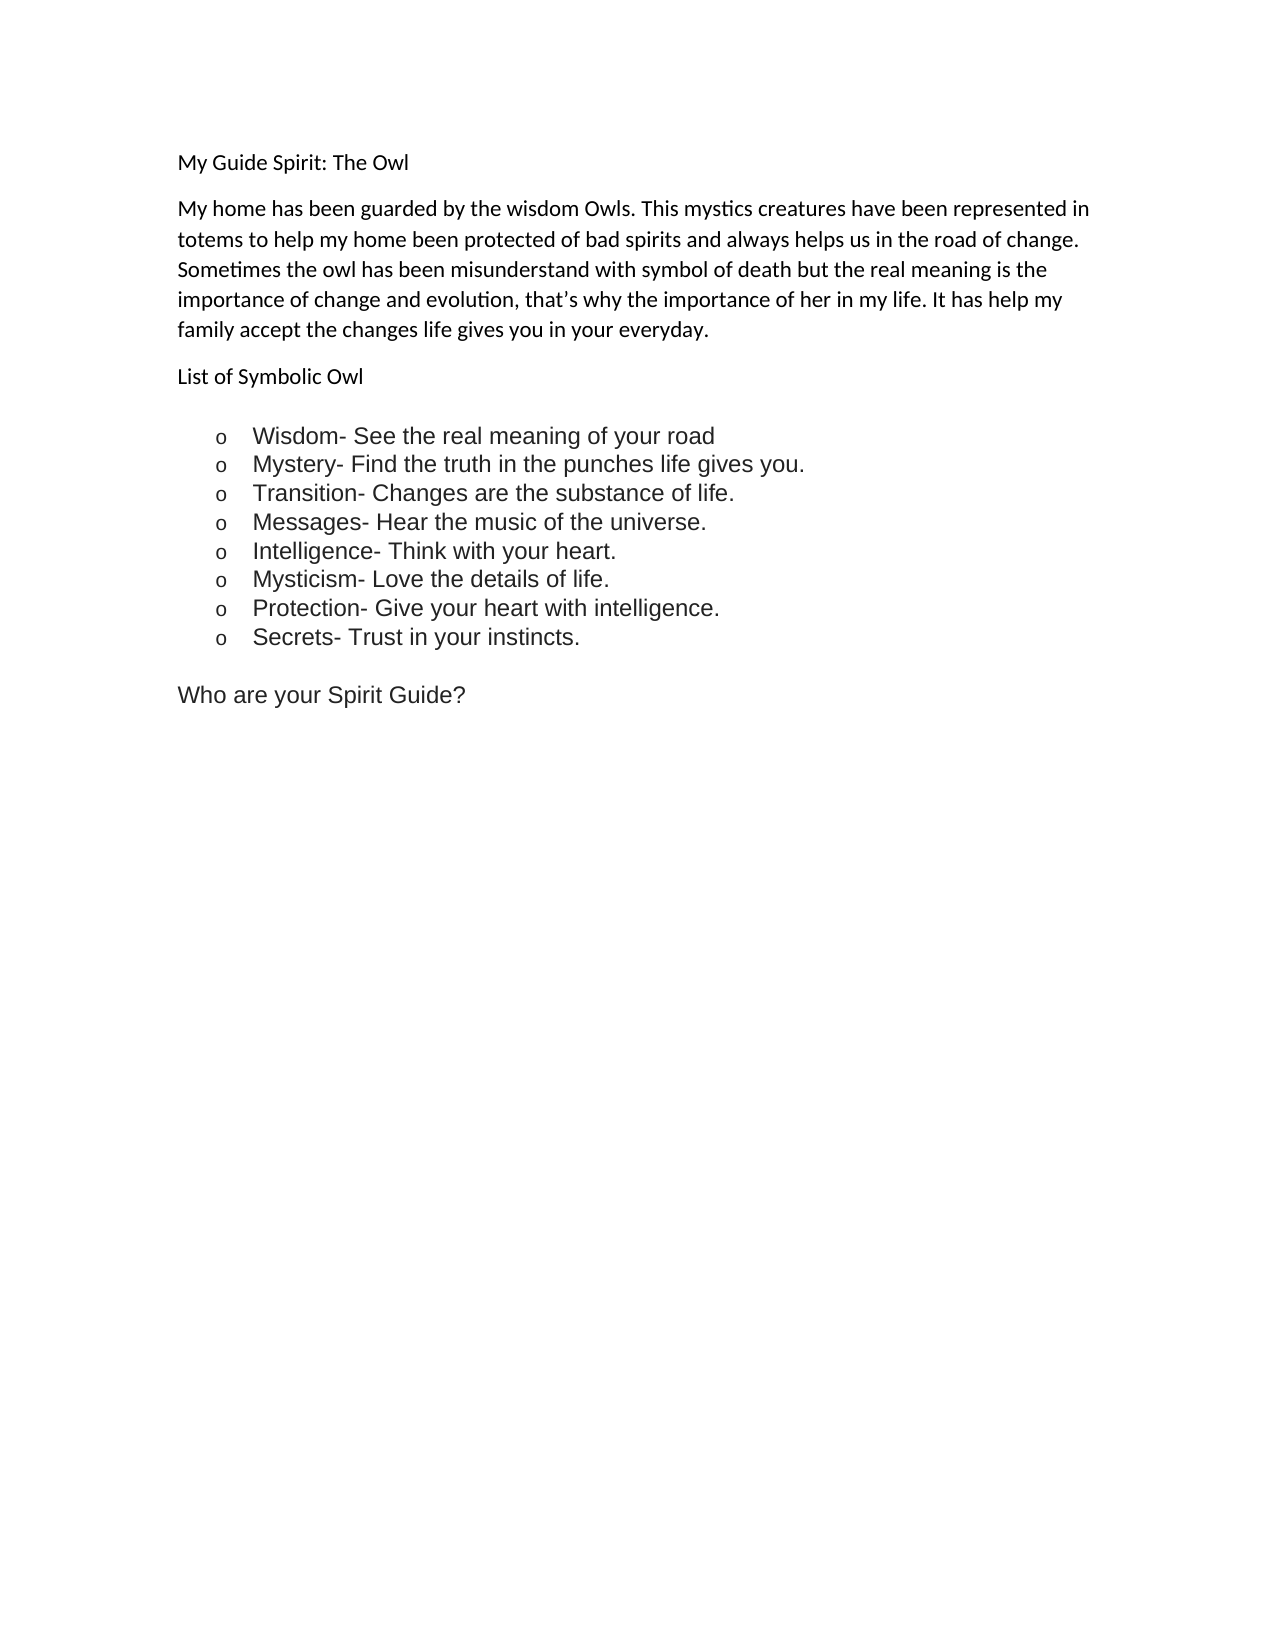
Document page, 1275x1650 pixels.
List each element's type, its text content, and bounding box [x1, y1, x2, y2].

text My home has been guarded by the wisdom Owls. This mystics creatures have been represented in totems to help my home been protected of bad spirits and always helps us in the road of change. Sometimes the owl has been misunderstand with symbol of death but the real meaning is the importance of change and evolution, that’s why the importance of her in my life. It has help my family accept the changes life gives you in your everyday. [177, 194, 1098, 343]
list Transition- Changes are the substance of life. [215, 479, 1098, 508]
list Wisdom- See the real meaning of your road [215, 422, 1098, 450]
list Mysticism- Love the details of life. [215, 565, 1098, 594]
list Secrets- Trust in your instincts. [215, 623, 1098, 652]
text Who are your Spirit Guide? [177, 681, 1098, 708]
text List of Symbolic Owl [177, 362, 1098, 390]
list Protection- Give your heart with intelligence. [215, 594, 1098, 623]
text My Guide Spirit: The Owl [177, 148, 1098, 176]
list Intelligence- Think with your heart. [215, 537, 1098, 565]
list Mystery- Find the truth in the punches life gives you. [215, 450, 1098, 479]
list Messages- Hear the music of the universe. [215, 508, 1098, 537]
